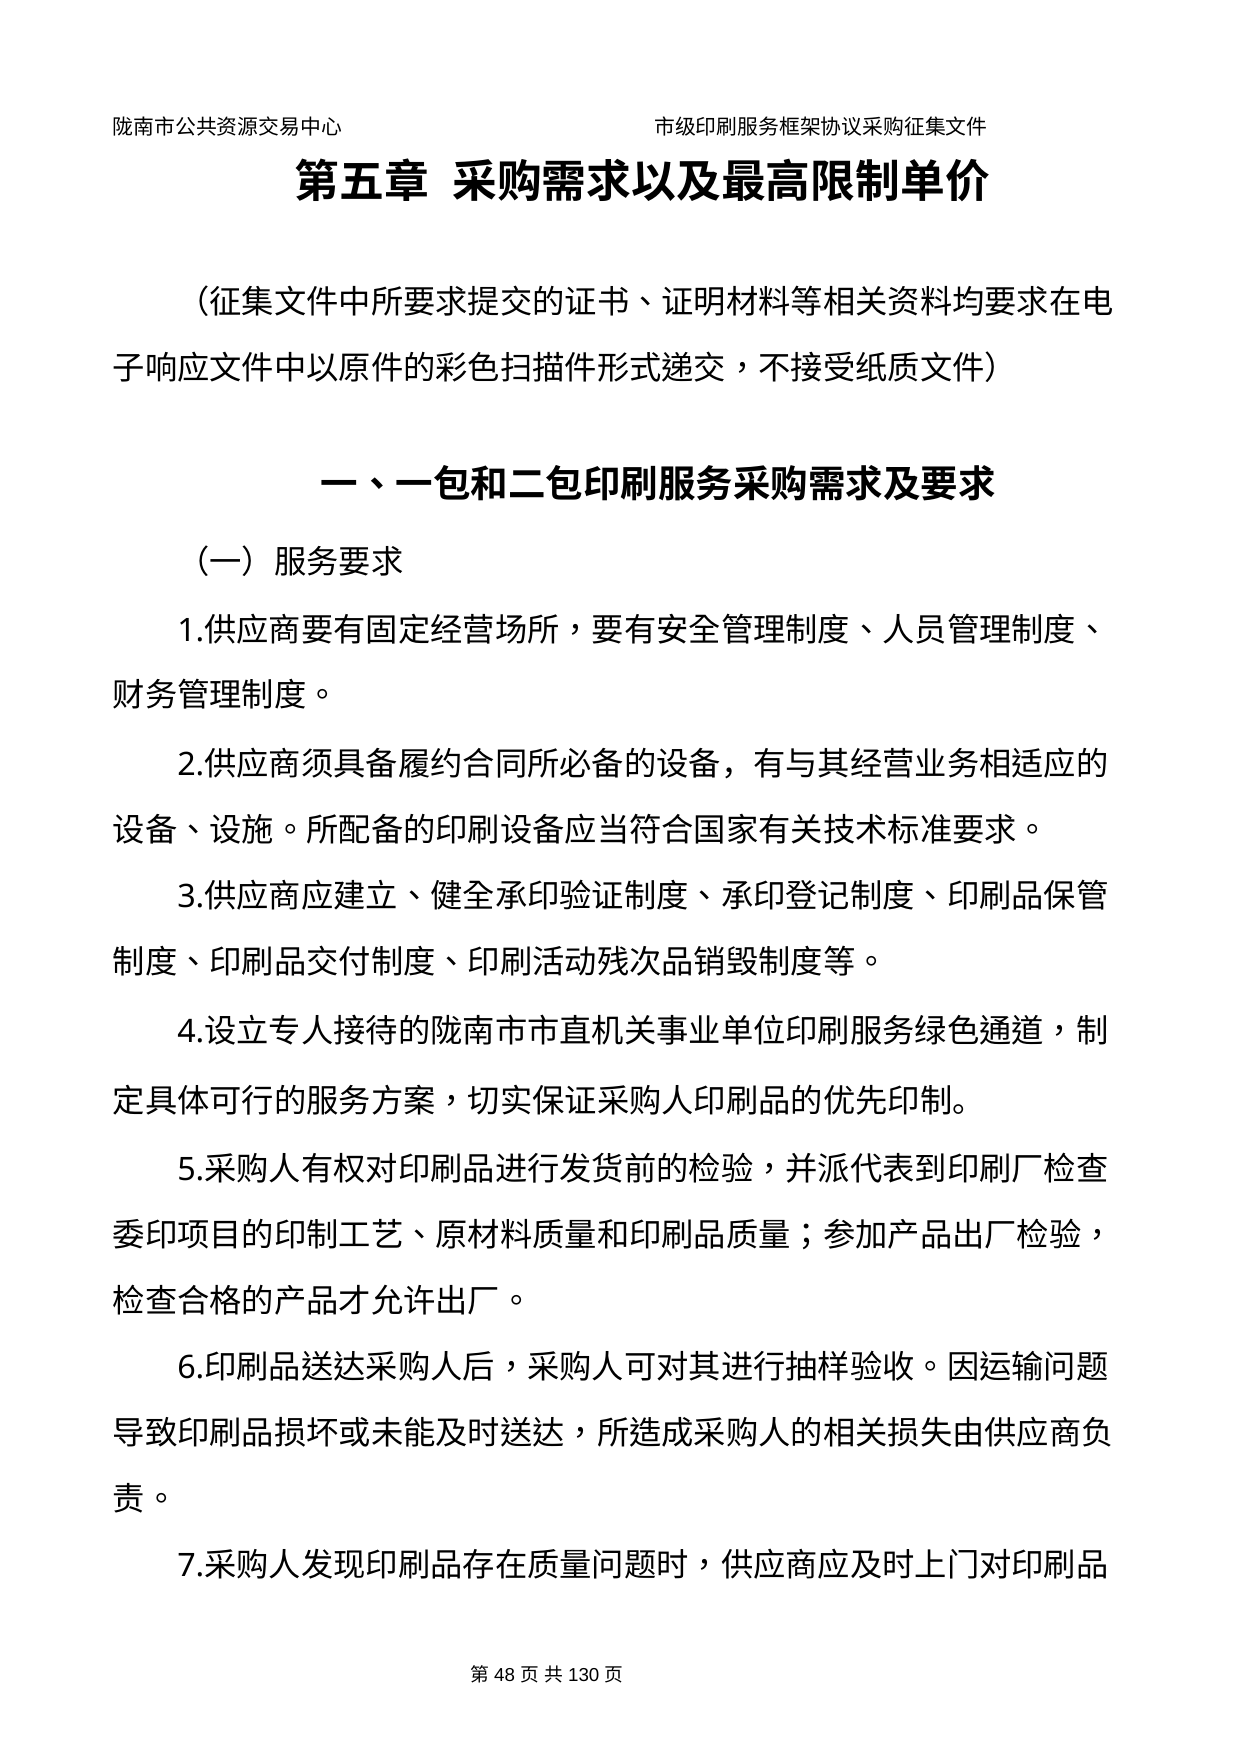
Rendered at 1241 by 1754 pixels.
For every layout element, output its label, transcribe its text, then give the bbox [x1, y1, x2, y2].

text 5.采购人有权对印刷品进行发货前的检验，并派代表到印刷厂检查委印项目的印制工艺、原材料质量和印刷品质量；参加产品出厂检验，检查合格的产品才允许出厂。 [112, 1146, 1128, 1322]
text 第五章 采购需求以及最高限制单价 [112, 150, 1128, 211]
text 一、一包和二包印刷服务采购需求及要求 [112, 454, 1128, 509]
text 3.供应商应建立、健全承印验证制度、承印登记制度、印刷品保管制度、印刷品交付制度、印刷活动残次品销毁制度等。 [112, 873, 1128, 983]
text （一）服务要求 [112, 536, 1128, 583]
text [112, 1541, 1128, 1585]
text 2.供应商须具备履约合同所必备的设备，有与其经营业务相适应的设备、设施。所配备的印刷设备应当符合国家有关技术标准要求。 [112, 738, 1128, 851]
text 4.设立专人接待的陇南市市直机关事业单位印刷服务绿色通道，制定具体可行的服务方案，切实保证采购人印刷品的优先印制。 [112, 1005, 1128, 1122]
text 1.供应商要有固定经营场所，要有安全管理制度、人员管理制度、财务管理制度。 [112, 606, 1128, 716]
text （征集文件中所要求提交的证书、证明材料等相关资料均要求在电子响应文件中以原件的彩色扫描件形式递交，不接受纸质文件） [112, 279, 1128, 389]
text 6.印刷品送达采购人后，采购人可对其进行抽样验收。因运输问题导致印刷品损坏或未能及时送达，所造成采购人的相关损失由供应商负责。 [112, 1344, 1128, 1519]
